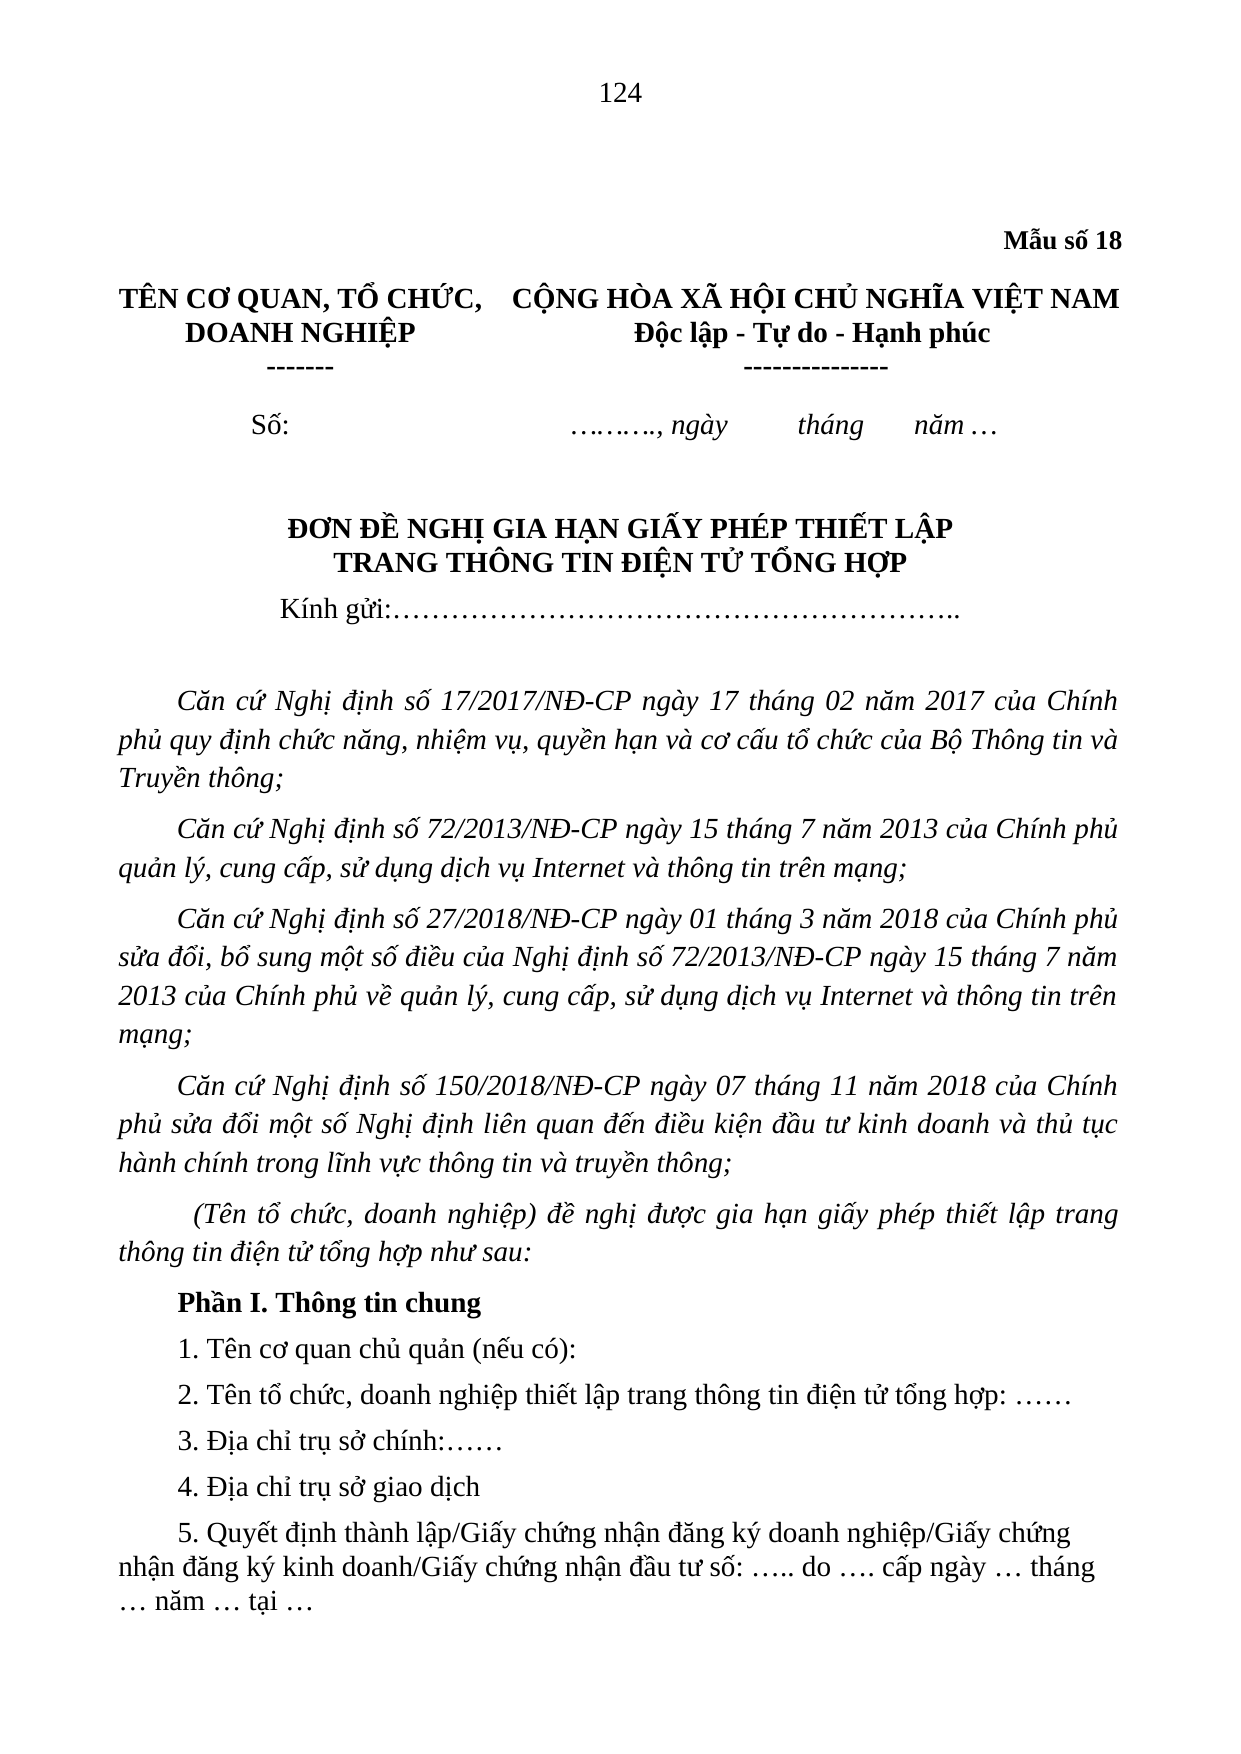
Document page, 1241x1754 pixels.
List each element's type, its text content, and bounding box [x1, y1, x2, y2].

text 4. Địa chỉ trụ sở giao dịch [118, 1469, 1122, 1503]
text Kính gửi:………………………………………………….. [118, 591, 1122, 625]
text ĐƠN ĐỀ NGHỊ GIA HẠN GIẤY PHÉP THIẾT LẬP [118, 512, 1122, 545]
text (Tên tổ chức, doanh nghiệp) đề nghị được gia hạn giấy phép thiết lập trang thông tin điện tử tổng hợp như sau: [118, 1196, 1122, 1268]
text 1. Tên cơ quan chủ quản (nếu có): [118, 1331, 1122, 1365]
text Căn cứ Nghị định số 17/2017/NĐ-CP ngày 17 tháng 02 năm 2017 của Chính phủ quy định chức năng, nhiệm vụ, quyền hạn và cơ cấu tổ chức của Bộ Thông tin và Truyền thông; [118, 683, 1122, 794]
text 5. Quyết định thành lập/Giấy chứng nhận đăng ký doanh nghiệp/Giấy chứng nhận đăng ký kinh doanh/Giấy chứng nhận đầu tư số: ….. do …. cấp ngày … tháng … năm … tại … [118, 1516, 1122, 1616]
text Căn cứ Nghị định số 27/2018/NĐ-CP ngày 01 tháng 3 năm 2018 của Chính phủ sửa đổi, bổ sung một số điều của Nghị định số 72/2013/NĐ-CP ngày 15 tháng 7 năm 2013 của Chính phủ về quản lý, cung cấp, sử dụng dịch vụ Internet và thông tin trên mạng; [118, 901, 1122, 1050]
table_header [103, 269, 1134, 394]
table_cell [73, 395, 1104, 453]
text Mẫu số 18 [118, 223, 1122, 256]
text Phần I. Thông tin chung [118, 1285, 1122, 1319]
text 2. Tên tổ chức, doanh nghiệp thiết lập trang thông tin điện tử tổng hợp: …… [118, 1377, 1122, 1411]
text Căn cứ Nghị định số 150/2018/NĐ-CP ngày 07 tháng 11 năm 2018 của Chính phủ sửa đổi một số Nghị định liên quan đến điều kiện đầu tư kinh doanh và thủ tục hành chính trong lĩnh vực thông tin và truyền thông; [118, 1068, 1122, 1178]
text Căn cứ Nghị định số 72/2013/NĐ-CP ngày 15 tháng 7 năm 2013 của Chính phủ quản lý, cung cấp, sử dụng dịch vụ Internet và thông tin trên mạng; [118, 811, 1122, 883]
text TRANG THÔNG TIN ĐIỆN TỬ TỔNG HỢP [118, 545, 1122, 579]
text 3. Địa chỉ trụ sở chính:…… [118, 1423, 1122, 1457]
